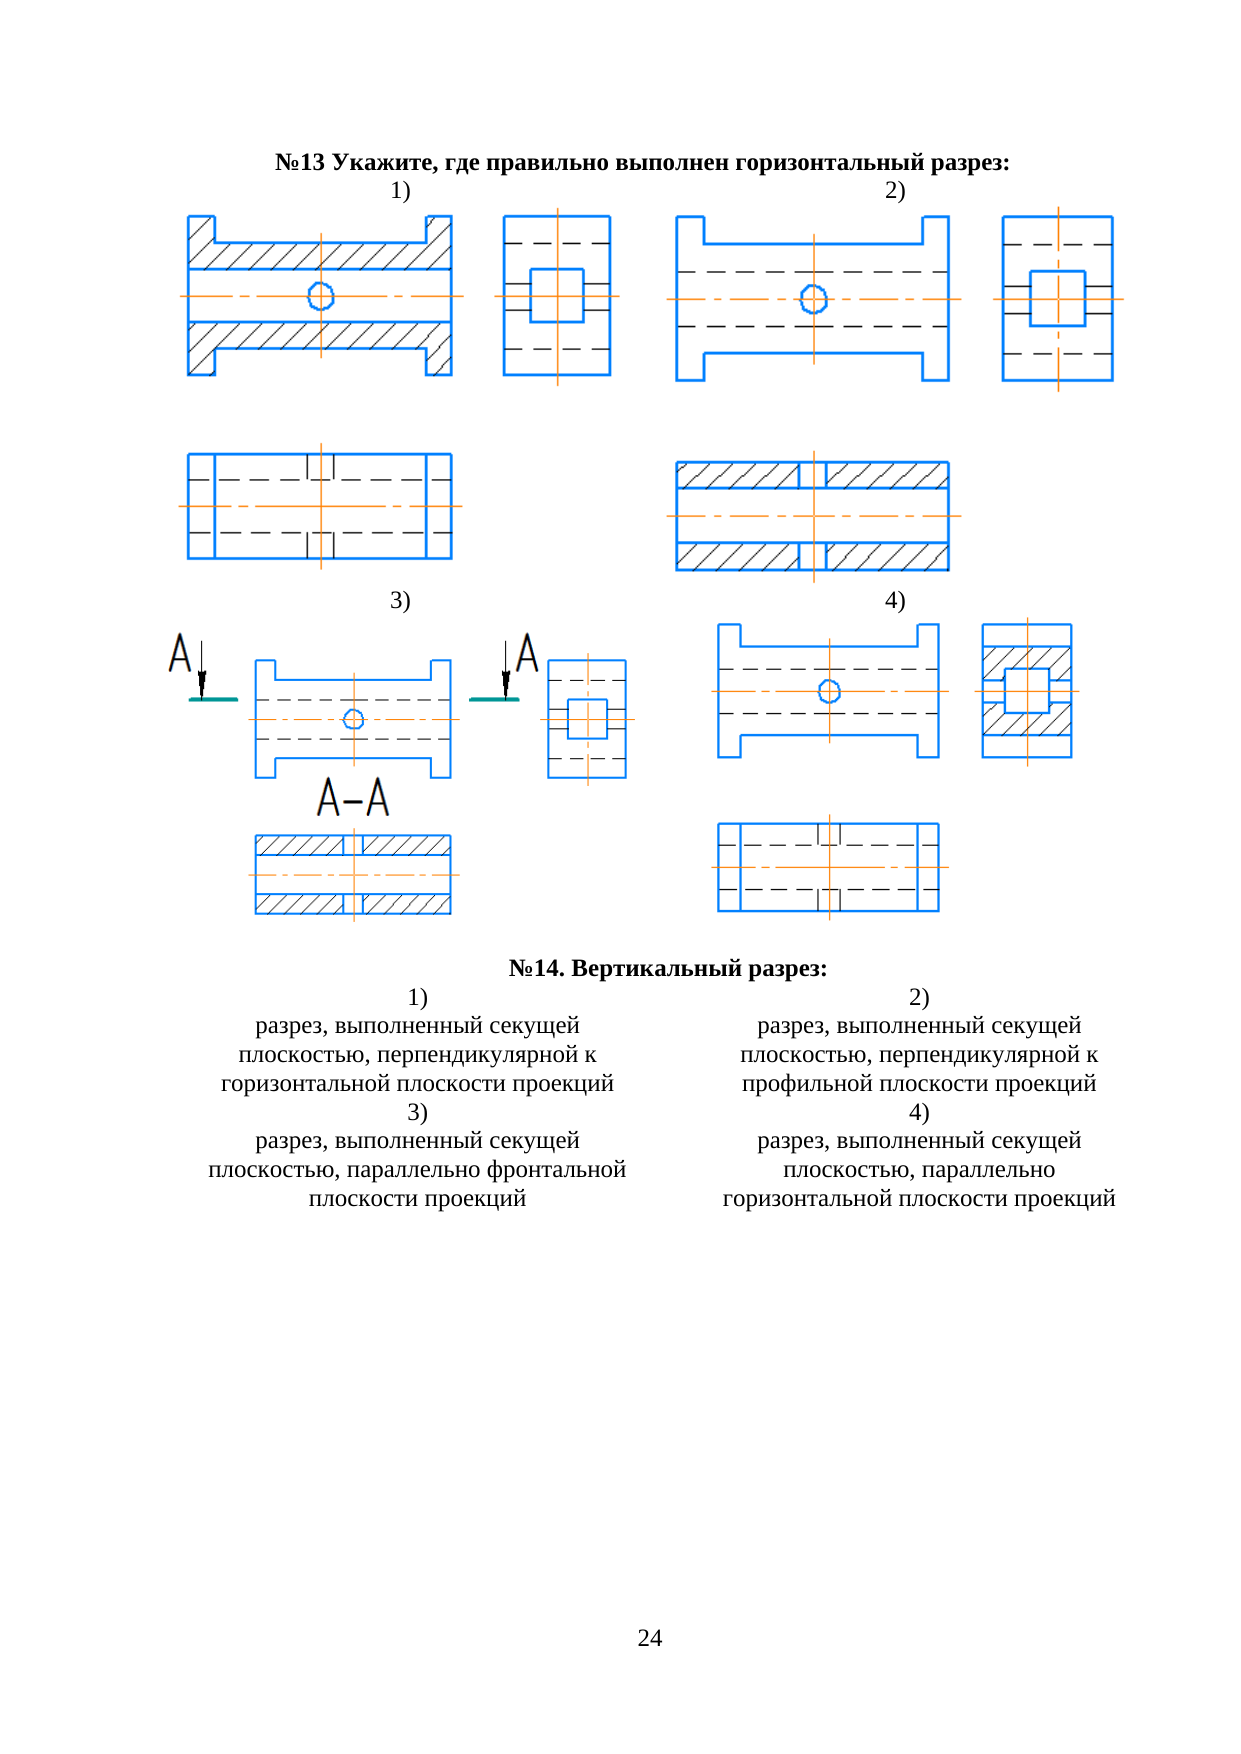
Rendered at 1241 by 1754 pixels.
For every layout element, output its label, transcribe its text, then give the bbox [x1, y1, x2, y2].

table_cell 2) [653, 176, 1138, 586]
table_header №14. Вертикальный разрез: [148, 953, 1152, 982]
picture [176, 204, 624, 574]
table_cell 3) [148, 586, 653, 924]
table_cell 4) [653, 586, 1138, 924]
table_cell 3) разрез, выполненный секущей плоскостью, параллельно фронтальной плоскости проекций [148, 1097, 649, 1212]
table_cell 2) разрез, выполненный секущей плоскостью, перпендикулярной к профильной плоскости проекций [650, 982, 1152, 1097]
table_header №13 Укажите, где правильно выполнен горизонтальный разрез: [148, 147, 1138, 176]
table_cell 4) разрез, выполненный секущей плоскостью, параллельно горизонтальной плоскости проекций [650, 1097, 1152, 1212]
picture [708, 614, 1083, 924]
table_cell 1) разрез, выполненный секущей плоскостью, перпендикулярной к горизонтальной плоскости проекций [148, 982, 649, 1097]
picture [664, 204, 1127, 586]
table_cell 1) [148, 176, 653, 586]
picture [164, 614, 637, 924]
